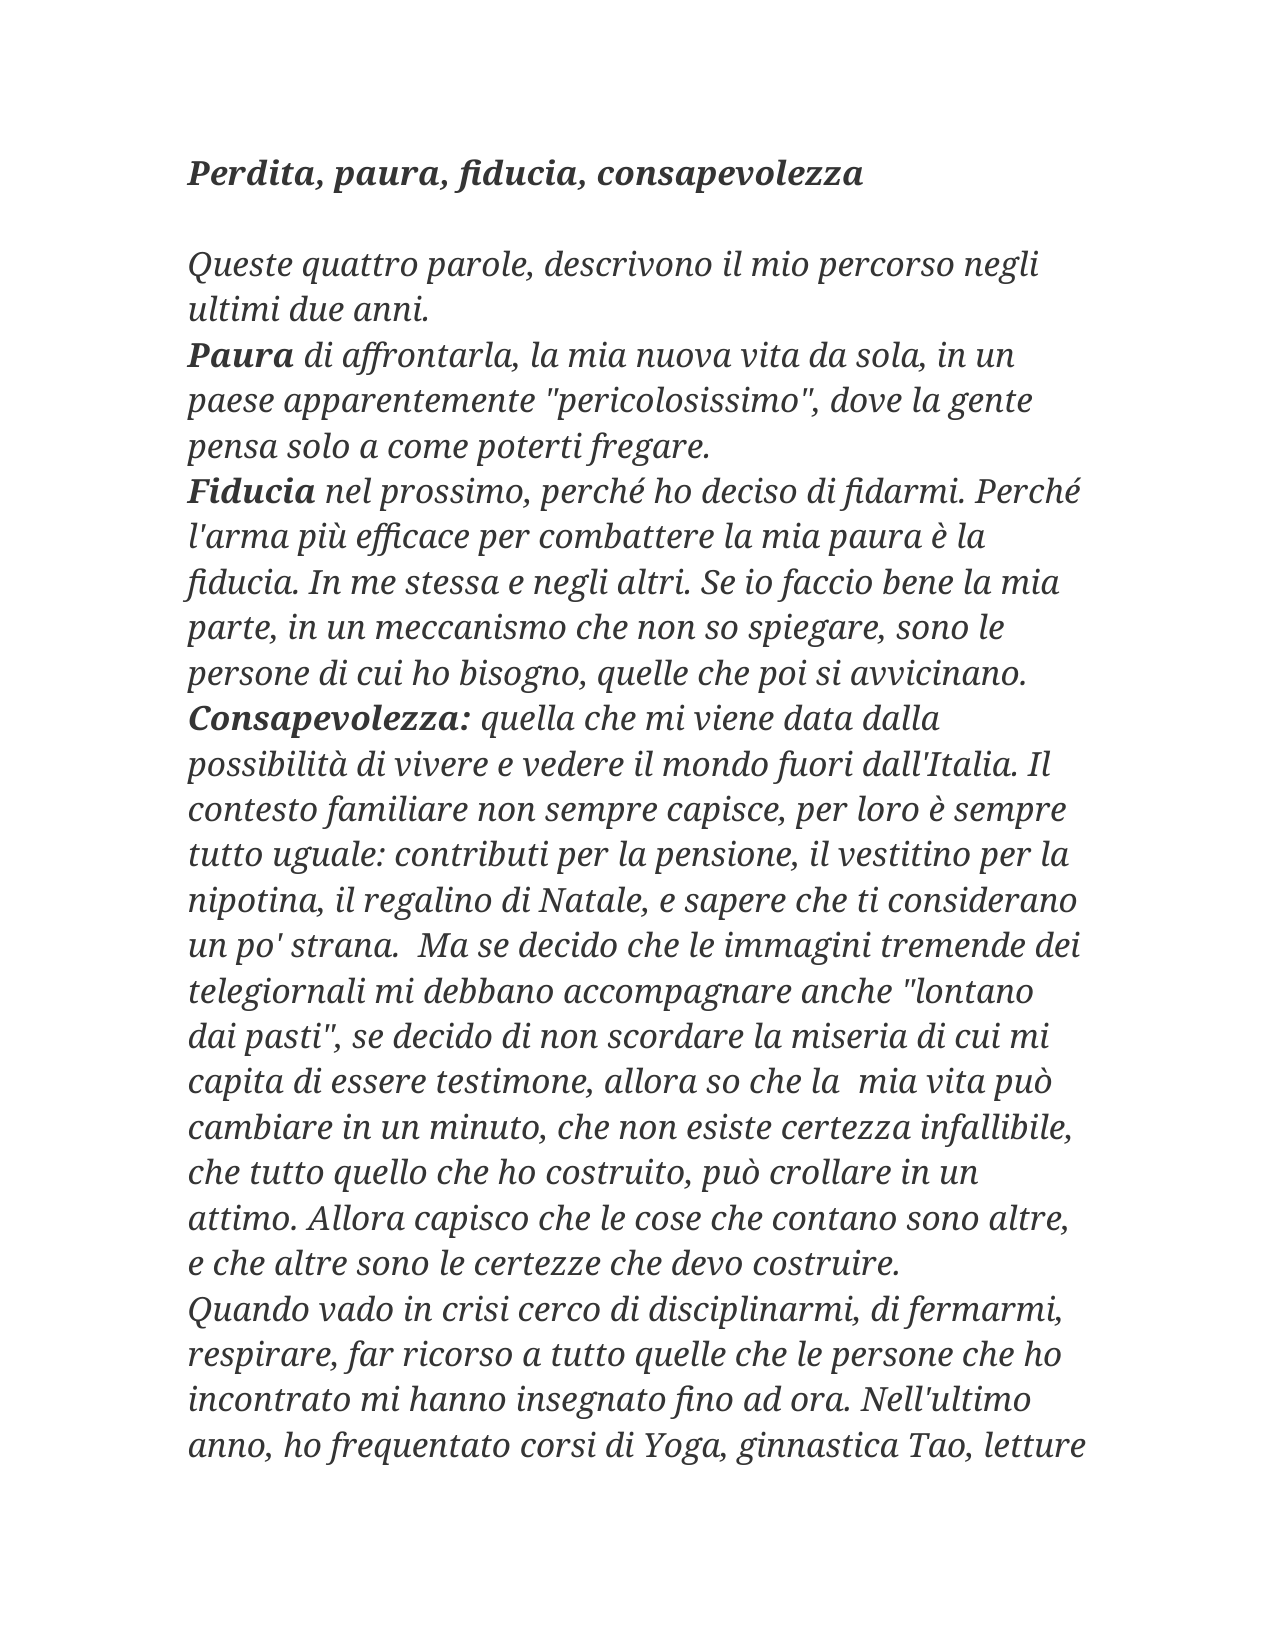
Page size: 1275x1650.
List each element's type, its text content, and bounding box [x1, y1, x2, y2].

text Consapevolezza: quella che mi viene data dalla possibilità di vivere e vedere il mondo fuori dall'Italia. Il contesto familiare non sempre capisce, per loro è sempre tutto uguale: contributi per la pensione, il vestitino per la nipotina, il regalino di Natale, e sapere che ti considerano un po' strana. Ma se decido che le immagini tremende dei telegiornali mi debbano accompagnare anche "lontano dai pasti", se decido di non scordare la miseria di cui mi capita di essere testimone, allora so che la mia vita può cambiare in un minuto, che non esiste certezza infallibile, che tutto quello che ho costruito, può crollare in un attimo. Allora capisco che le cose che contano sono altre, e che altre sono le certezze che devo costruire. [187, 695, 1087, 1285]
text Paura di affrontarla, la mia nuova vita da sola, in un paese apparentemente "pericolosissimo", dove la gente pensa solo a come poterti fregare. [187, 332, 1087, 468]
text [187, 1285, 1087, 1467]
text Fiducia nel prossimo, perché ho deciso di fidarmi. Perché l'arma più efficace per combattere la mia paura è la fiducia. In me stessa e negli altri. Se io faccio bene la mia parte, in un meccanismo che non so spiegare, sono le persone di cui ho bisogno, quelle che poi si avvicinano. [187, 468, 1087, 695]
text Perdita, paura, fiducia, consapevolezza [187, 150, 1087, 195]
text Queste quattro parole, descrivono il mio percorso negli ultimi due anni. [187, 241, 1087, 332]
